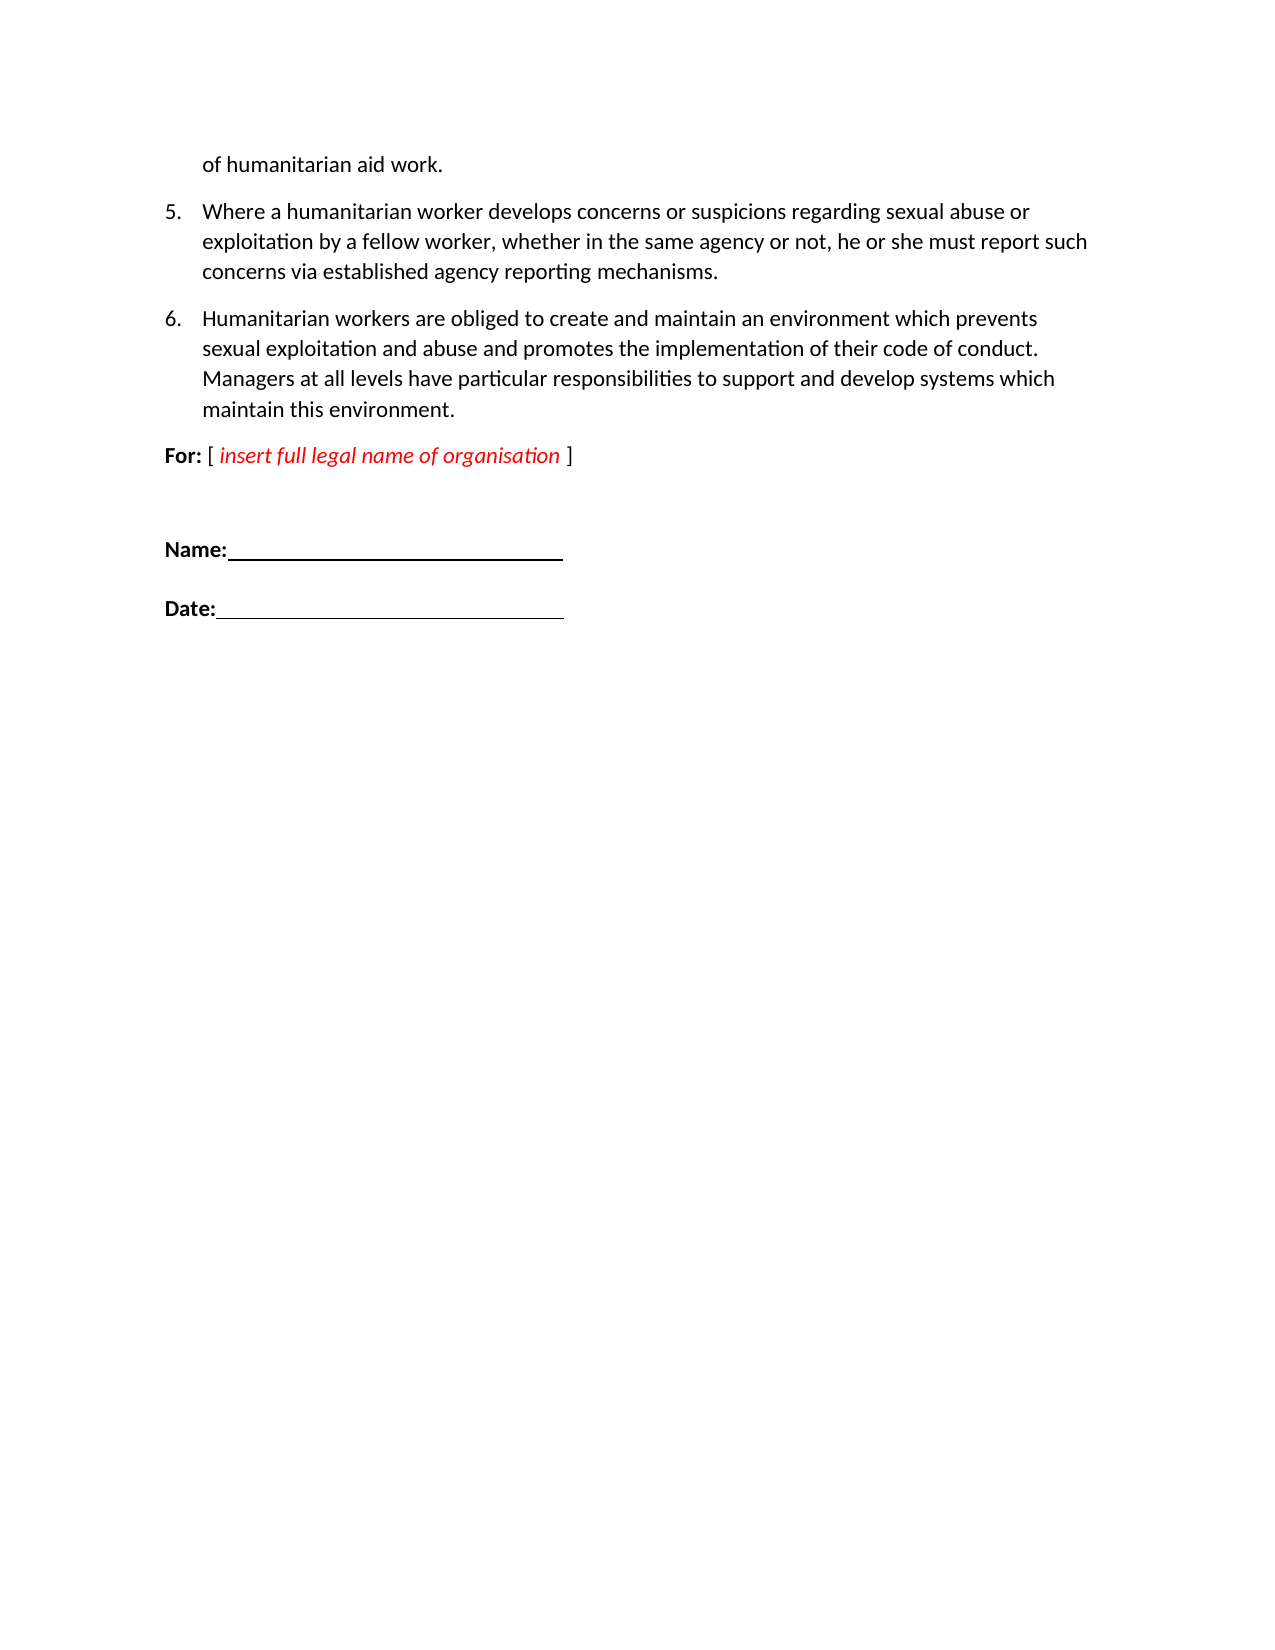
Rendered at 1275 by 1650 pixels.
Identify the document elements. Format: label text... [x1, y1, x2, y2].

subtitle Name: Title: [164, 535, 421, 563]
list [164, 150, 1084, 178]
list Where a humanitarian worker develops concerns or suspicions regarding sexual abuse or exploitation by a fellow worker, whether in the same agency or not, he or she must report such concerns via established agency reporting mechanisms. [164, 197, 1110, 285]
list Humanitarian workers are obliged to create and maintain an environment which prevents sexual exploitation and abuse and promotes the implementation of their code of conduct. Managers at all levels have particular responsibilities to support and develop systems which maintain this environment. [164, 304, 1076, 423]
text For: [ insert full legal name of organisation ] [164, 441, 1125, 469]
text Date: [164, 594, 1125, 622]
